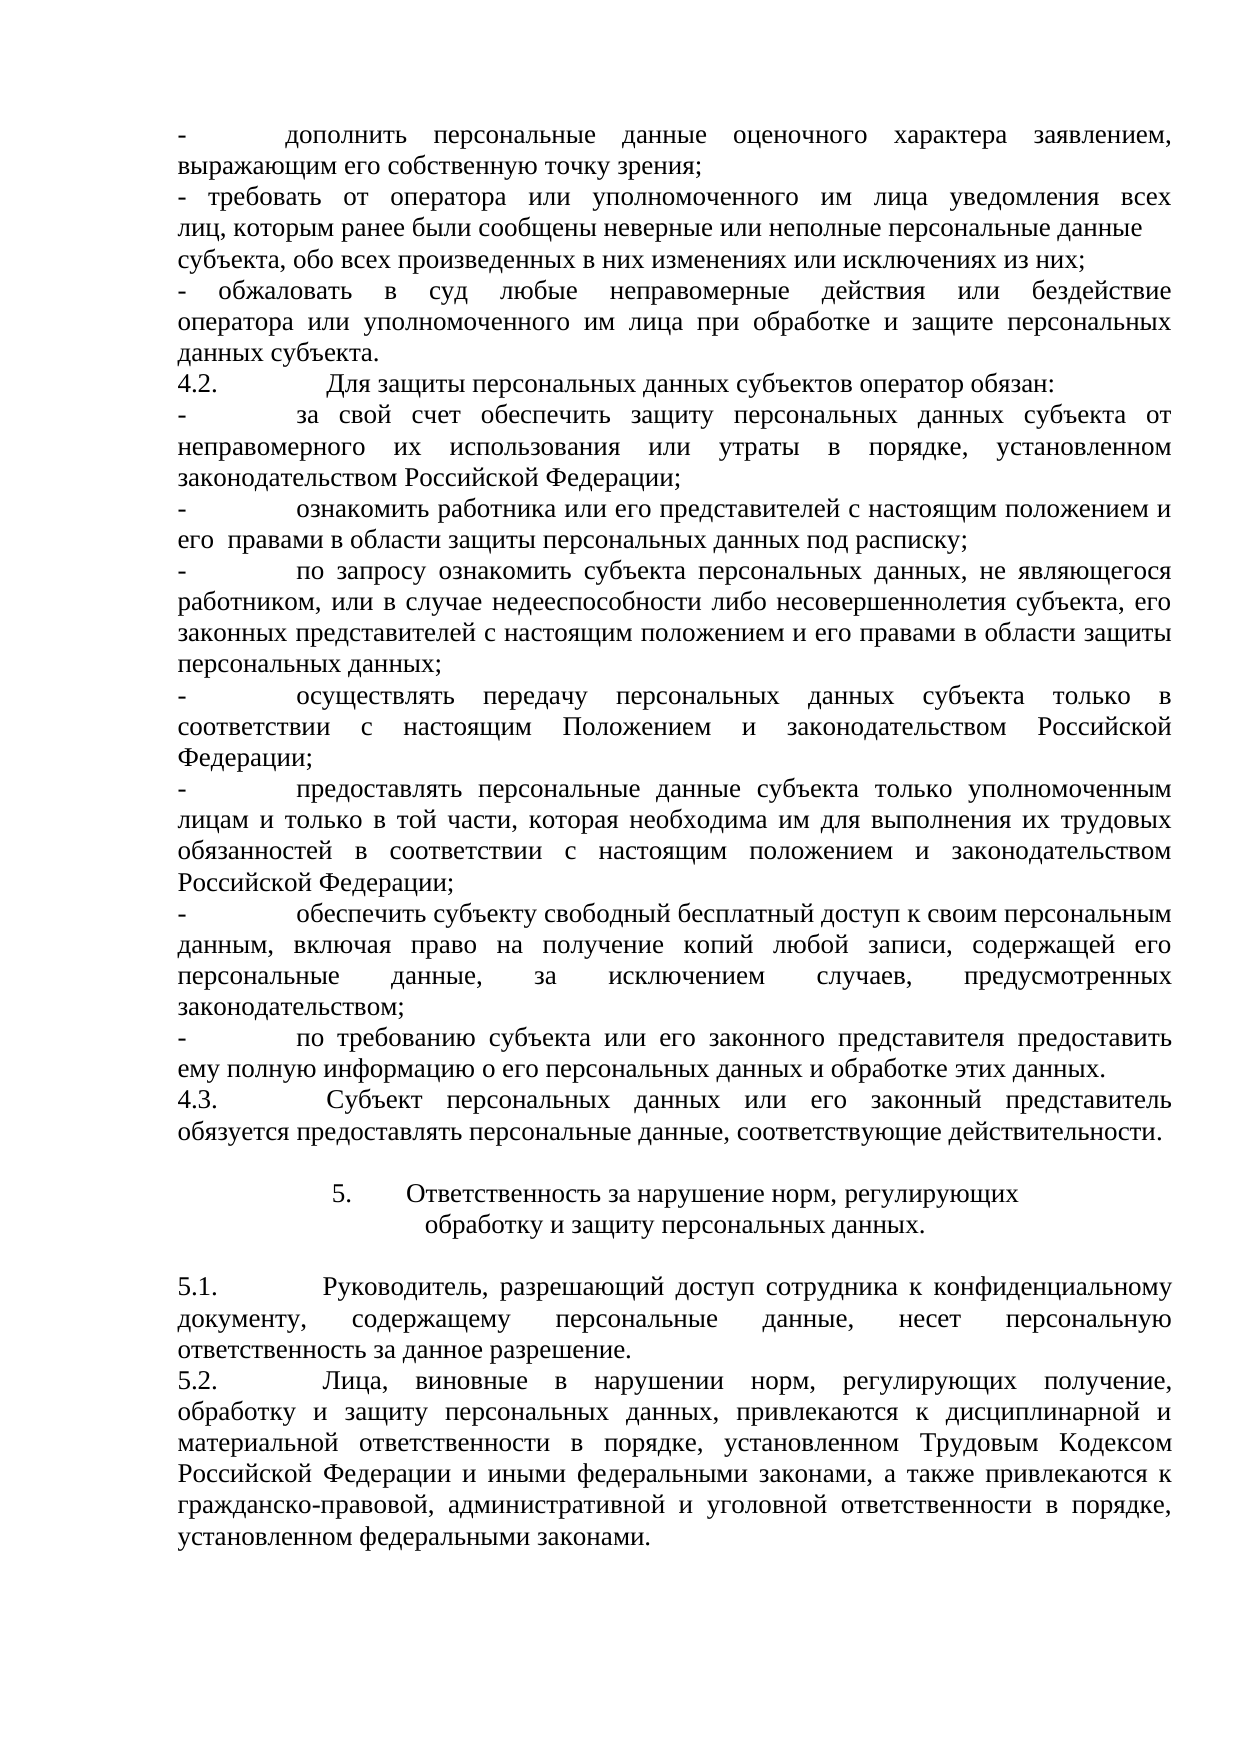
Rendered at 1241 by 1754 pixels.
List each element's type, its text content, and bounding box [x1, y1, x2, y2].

list предоставлять персональные данные субъекта только уполномоченным лицам и только в той части, которая необходима им для выполнения их трудовых обязанностей в соответствии с настоящим положением и законодательством Российской Федерации; [177, 772, 1173, 897]
text 5. Ответственность за нарушение норм, регулирующих [177, 1177, 1173, 1208]
text 4.3. Субъект персональных данных или его законный представитель обязуется предоставлять персональные данные, соответствующие действительности. [177, 1084, 1173, 1146]
list по запросу ознакомить субъекта персональных данных, не являющегося работником, или в случае недееспособности либо несовершеннолетия субъекта, его законных представителей с настоящим положением и его правами в области защиты персональных данных; [177, 554, 1173, 679]
list по требованию субъекта или его законного представителя предоставить ему полную информацию о его персональных данных и обработке этих данных. [177, 1021, 1173, 1084]
list за свой счет обеспечить защиту персональных данных субъекта от неправомерного их использования или утраты в порядке, установленном законодательством Российской Федерации; [177, 398, 1173, 492]
text - обжаловать в суд любые неправомерные действия или бездействие оператора или уполномоченного им лица при обработке и защите персональных данных субъекта. [177, 274, 1173, 367]
list Лица, виновные в нарушении норм, регулирующих получение, обработку и защиту персональных данных, привлекаются к дисциплинарной и материальной ответственности в порядке, установленном Трудовым Кодексом Российской Федерации и иными федеральными законами, а также привлекаются к гражданско-правовой, административной и уголовной ответственности в порядке, установленном федеральными законами. [177, 1364, 1173, 1551]
list обеспечить субъекту свободный бесплатный доступ к своим персональным данным, включая право на получение копий любой записи, содержащей его персональные данные, за исключением случаев, предусмотренных законодательством; [177, 897, 1173, 1021]
list Руководитель, разрешающий доступ сотрудника к конфиденциальному документу, содержащему персональные данные, несет персональную ответственность за данное разрешение. [177, 1271, 1173, 1364]
text субъекта, обо всех произведенных в них изменениях или исключениях из них; [177, 243, 1173, 274]
list дополнить персональные данные оценочного характера заявлением, выражающим его собственную точку зрения; [177, 118, 1173, 180]
text - требовать от оператора или уполномоченного им лица уведомления всех лиц, которым ранее были сообщены неверные или неполные персональные данные [177, 180, 1173, 243]
list осуществлять передачу персональных данных субъекта только в соответствии с настоящим Положением и законодательством Российской Федерации; [177, 679, 1173, 772]
list ознакомить работника или его представителей с настоящим положением и его правами в области защиты персональных данных под расписку; [177, 492, 1173, 554]
text 4.2. Для защиты персональных данных субъектов оператор обязан: [177, 367, 1173, 398]
text обработку и защиту персональных данных. [177, 1208, 1173, 1239]
